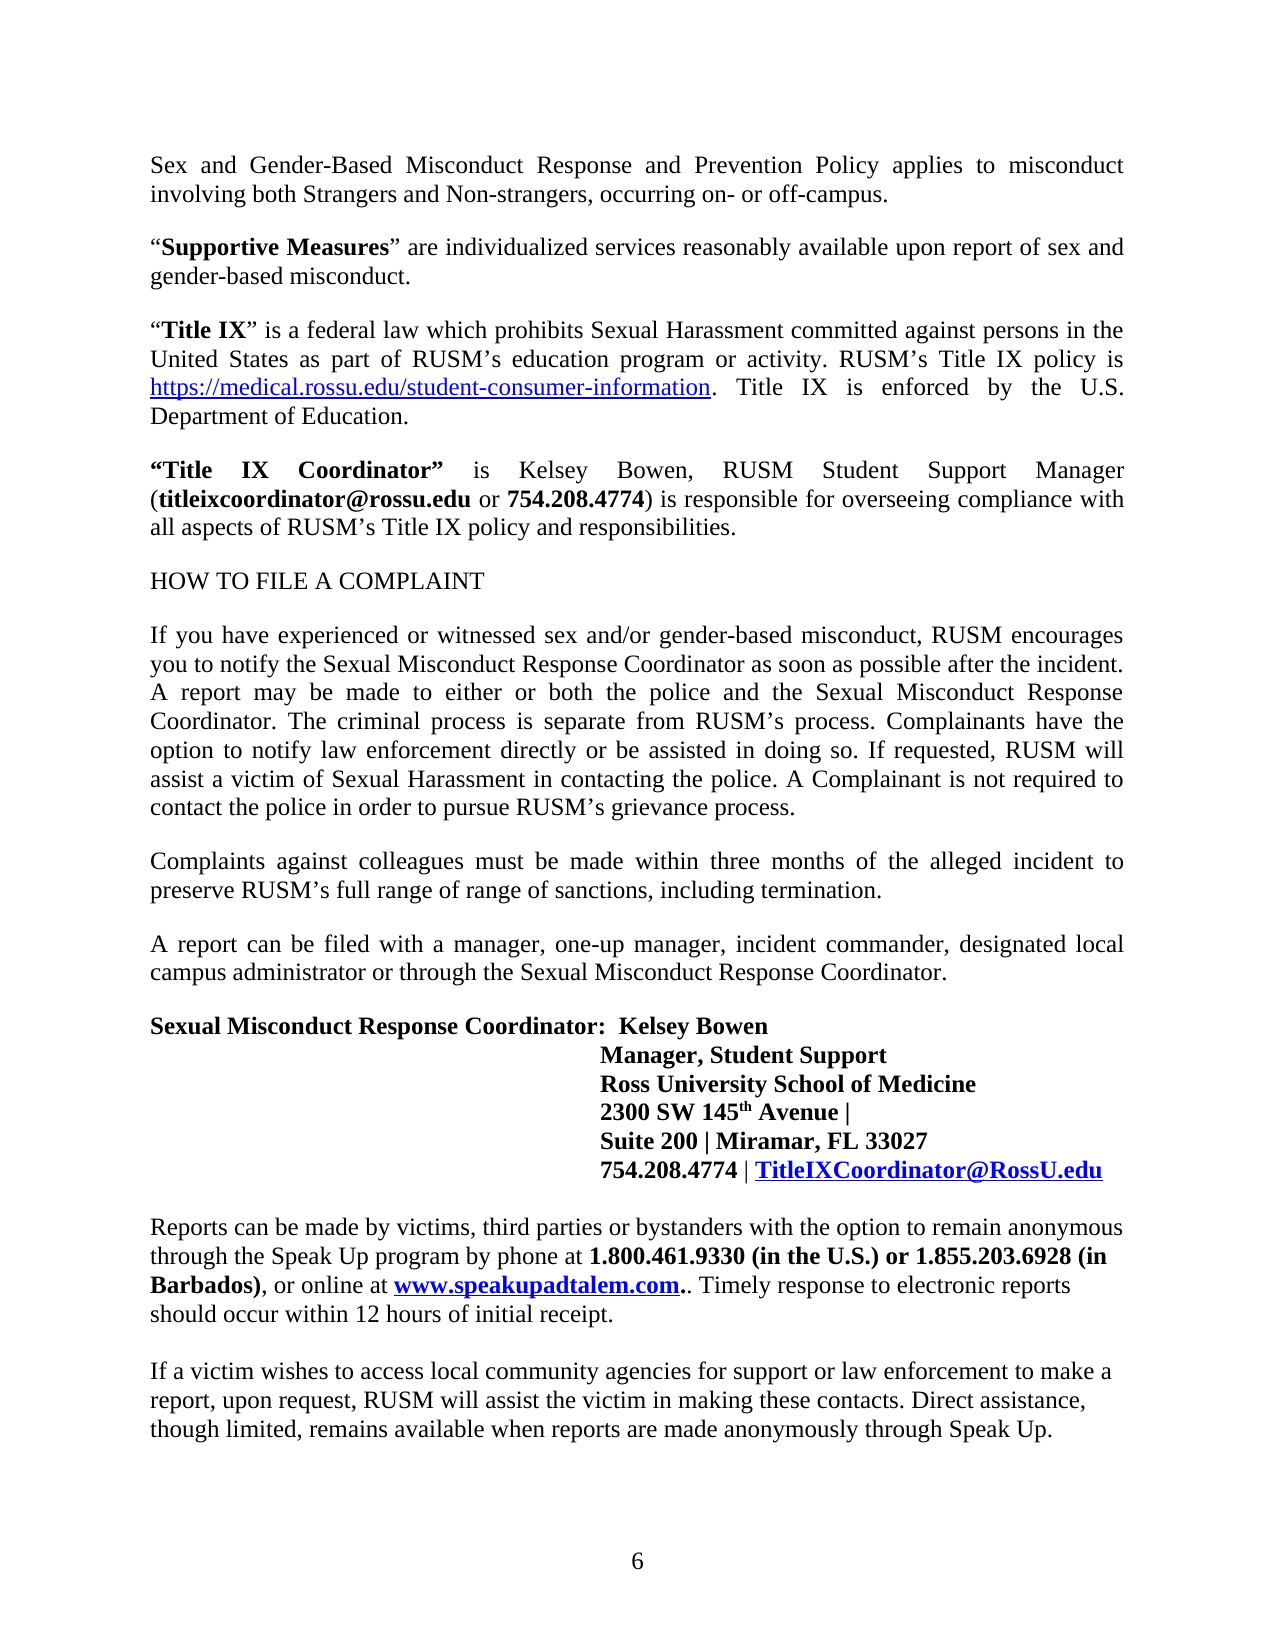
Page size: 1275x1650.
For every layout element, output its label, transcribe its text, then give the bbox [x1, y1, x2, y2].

text A report can be filed with a manager, one-up manager, incident commander, designated local campus administrator or through the Sexual Misconduct Response Coordinator. [150, 929, 1125, 986]
text Reports can be made by victims, third parties or bystanders with the option to remain anonymous through the Speak Up program by phone at 1.800.461.9330 (in the U.S.) or 1.855.203.6928 (in Barbados), or online at www.speakupadtalem.com.. Timely response to electronic reports should occur within 12 hours of initial receipt. [150, 1212, 1125, 1327]
text If a victim wishes to access local community agencies for support or law enforcement to make a report, upon request, RUSM will assist the victim in making these contacts. Direct assistance, though limited, remains available when reports are made anonymously through Speak Up. [150, 1356, 1125, 1442]
text Suite 200 | Miramar, FL 33027 [525, 1126, 1125, 1155]
text “Title IX Coordinator” is Kelsey Bowen, RUSM Student Support Manager (titleixcoordinator@rossu.edu or 754.208.4774) is responsible for overseeing compliance with all aspects of RUSM’s Title IX policy and responsibilities. [150, 455, 1125, 541]
text If you have experienced or witnessed sex and/or gender-based misconduct, RUSM encourages you to notify the Sexual Misconduct Response Coordinator as soon as possible after the incident. A report may be made to either or both the police and the Sexual Misconduct Response Coordinator. The criminal process is separate from RUSM’s process. Complainants have the option to notify law enforcement directly or be assisted in doing so. If requested, RUSM will assist a victim of Sexual Harassment in contacting the police. A Complainant is not required to contact the police in order to pursue RUSM’s grievance process. [150, 620, 1125, 821]
text Sexual Misconduct Response Coordinator: Kelsey Bowen Manager, Student Support [150, 1011, 1125, 1069]
text Ross University School of Medicine [525, 1069, 1125, 1097]
text “Title IX” is a federal law which prohibits Sexual Harassment committed against persons in the United States as part of RUSM’s education program or activity. RUSM’s Title IX policy is https://medical.rossu.edu/student-consumer-information. Title IX is enforced by the U.S. Department of Education. [150, 315, 1125, 430]
text Complaints against colleagues must be made within three months of the alleged incident to preserve RUSM’s full range of range of sanctions, including termination. [150, 846, 1125, 904]
text 2300 SW 145th Avenue | [525, 1097, 1125, 1126]
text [150, 150, 1125, 207]
text 754.208.4774 | TitleIXCoordinator@RossU.edu [525, 1155, 1125, 1184]
text “Supportive Measures” are individualized services reasonably available upon report of sex and gender-based misconduct. [150, 232, 1125, 290]
title How to File a Complaint [150, 566, 1125, 595]
